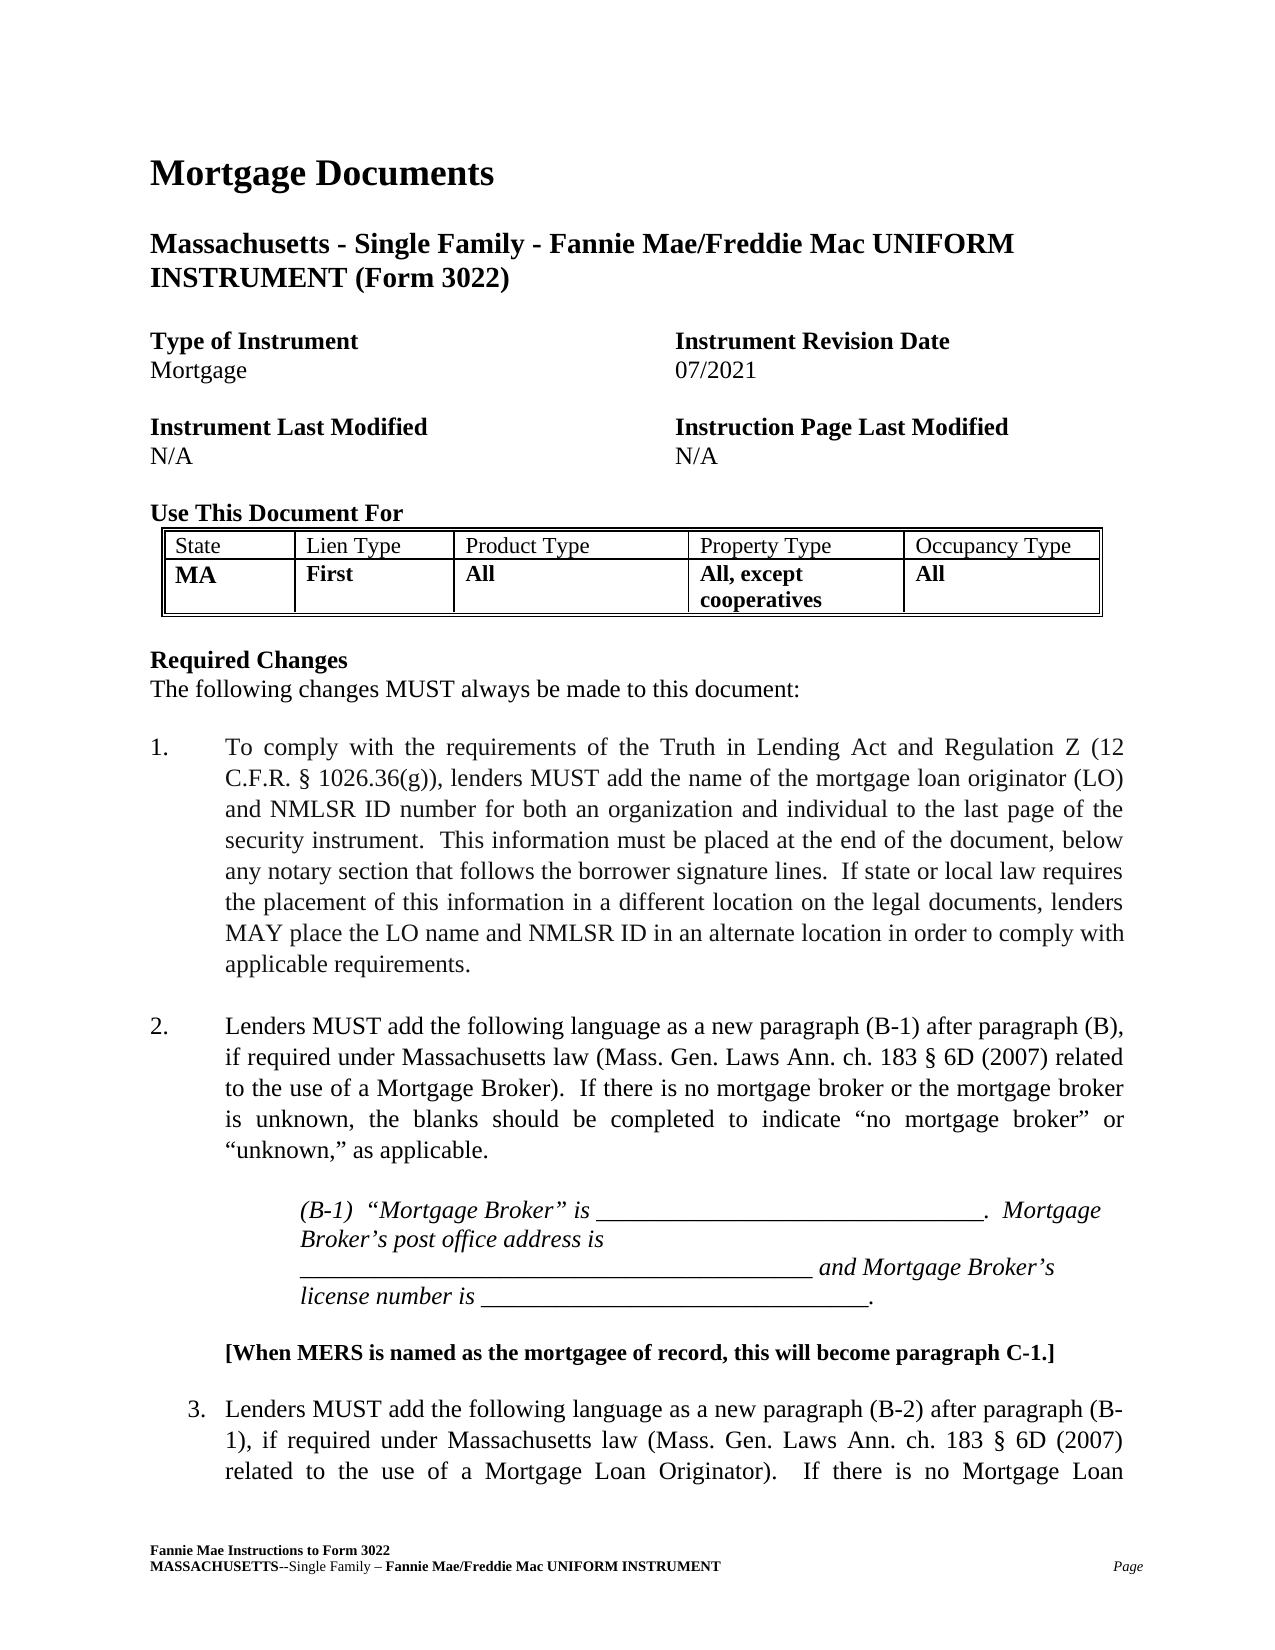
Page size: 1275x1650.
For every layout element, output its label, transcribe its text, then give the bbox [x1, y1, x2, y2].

text - Single Family - Fannie Mae/Freddie Mac UNIFORM INSTRUMENT (Form 3022) [150, 226, 1125, 293]
table_cell All, except cooperatives [689, 560, 903, 612]
table_header Product Type [455, 532, 688, 558]
text Mortgage 07/2021 [150, 355, 1125, 384]
text N/A N/A [150, 441, 1125, 469]
list Lenders MUST add the following language as a new paragraph (B-1) after paragraph (B), if required under Massachusetts law (Mass. Gen. Laws Ann. ch. 183 § 6D (2007) related to the use of a Mortgage Broker). If there is no mortgage broker or the mortgage broker is unknown, the blanks should be completed to indicate “no mortgage broker” or “unknown,” as applicable. [150, 1011, 1125, 1164]
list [187, 1394, 1125, 1485]
table_cell All [905, 560, 1099, 612]
table_cell MA [166, 560, 294, 612]
text The following changes MUST always be made to this document: [150, 674, 1125, 703]
table_header Lien Type [296, 532, 453, 558]
text [When MERS is named as the mortgagee of record, this will become paragraph C-1.] [150, 1339, 1125, 1365]
list To comply with the requirements of the Truth in Lending Act and Regulation Z (12 C.F.R. § 1026.36(g)), lenders MUST add the name of the mortgage loan originator (LO) and NMLSR ID number for both an organization and individual to the last page of the security instrument. This information must be placed at the end of the document, below any notary section that follows the borrower signature lines. If state or local law requires the placement of this information in a different location on the legal documents, lenders MAY place the LO name and NMLSR ID in an alternate location in order to comply with applicable requirements. [150, 732, 1125, 978]
table_cell First [296, 560, 453, 612]
text Instrument Last Modified Instruction Page Last Modified [150, 412, 1125, 441]
table_header State [166, 532, 294, 558]
text Required Changes [150, 645, 1125, 674]
text Type of Instrument Instrument Revision Date [150, 326, 1125, 355]
table_header Property Type [689, 532, 903, 558]
text Use This Document For [150, 498, 1125, 527]
table_cell All [455, 560, 688, 612]
text Mortgage Documents [150, 150, 1125, 193]
table_header Occupancy Type [905, 532, 1099, 558]
text (B-1) “Mortgage Broker” is _______________________________. Mortgage Broker’s post office address is _________________________________________ and Mortgage Broker’s license number is _______________________________. [300, 1195, 1125, 1310]
